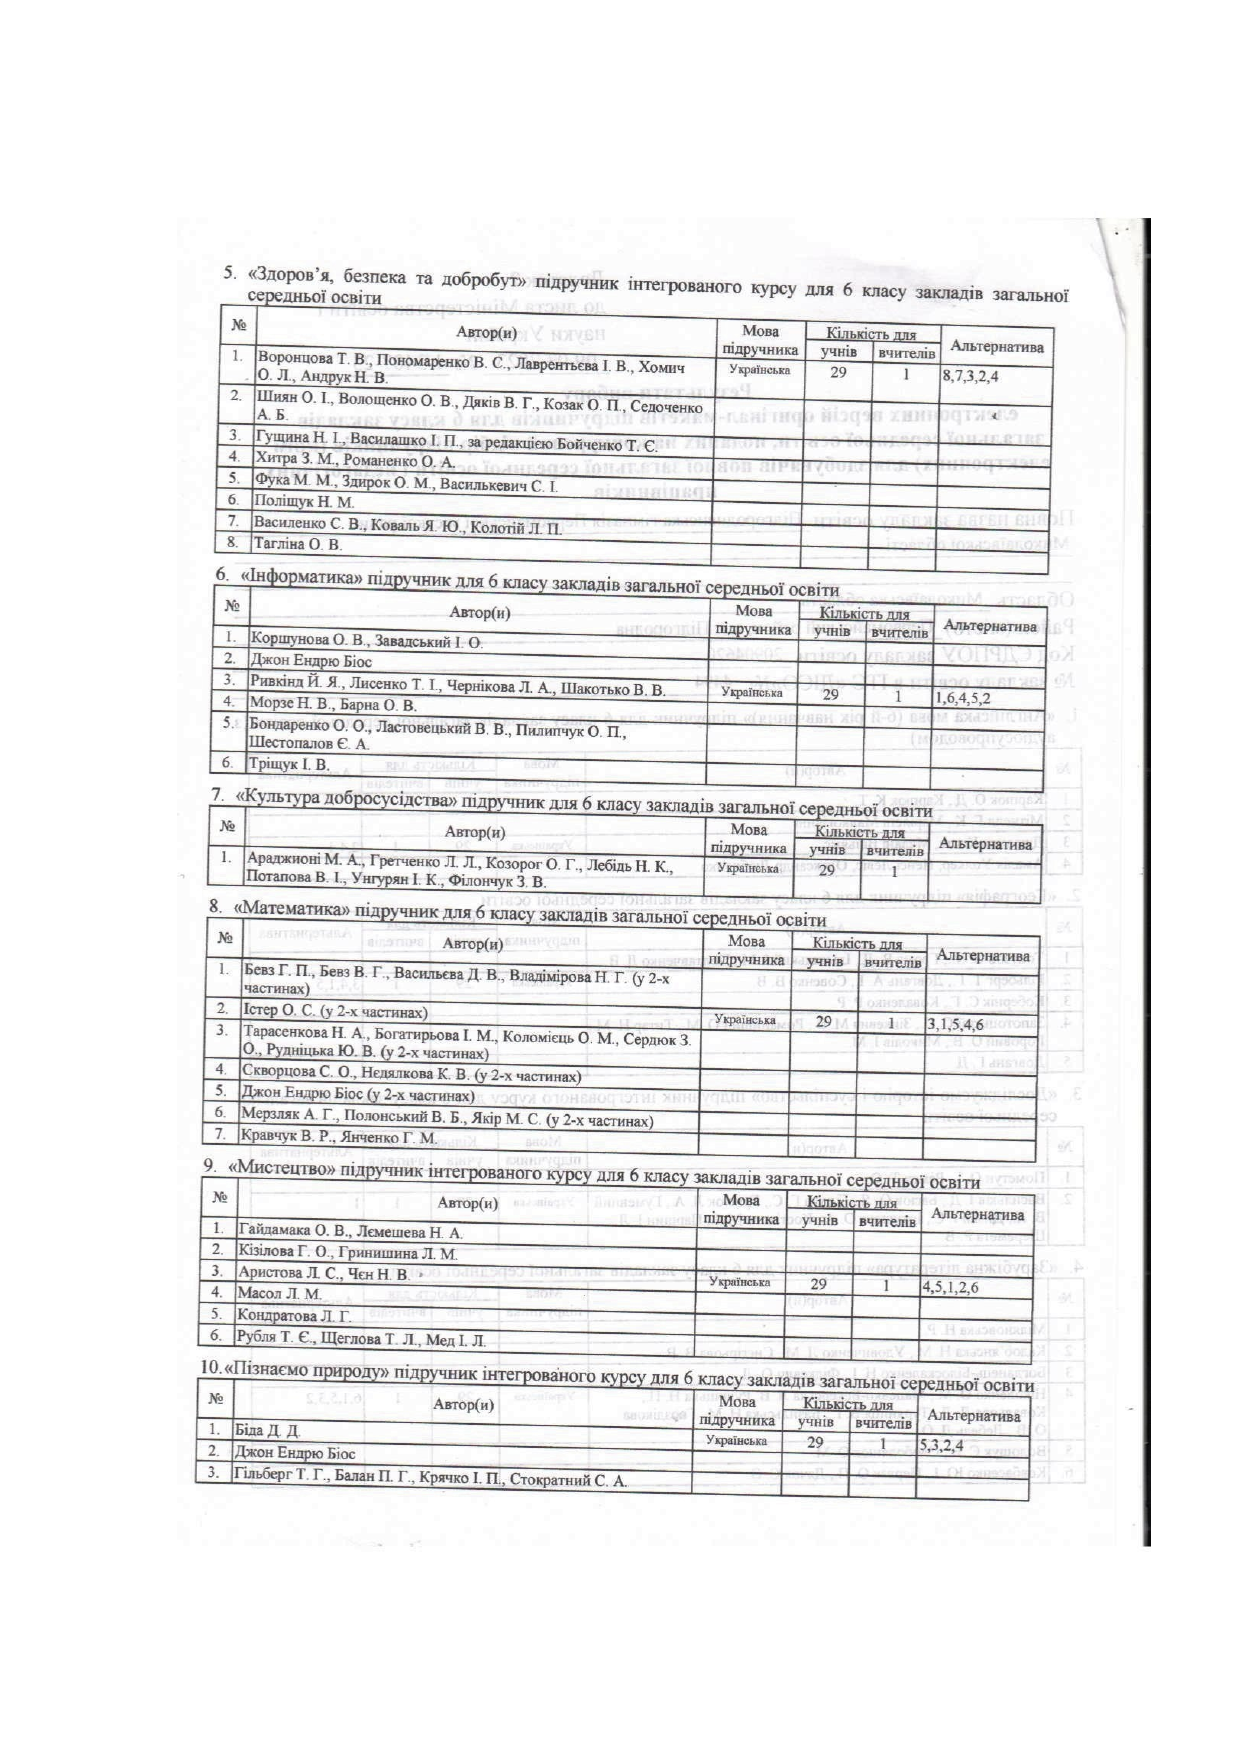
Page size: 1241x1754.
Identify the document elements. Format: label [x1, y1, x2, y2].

picture [177, 211, 1151, 1553]
